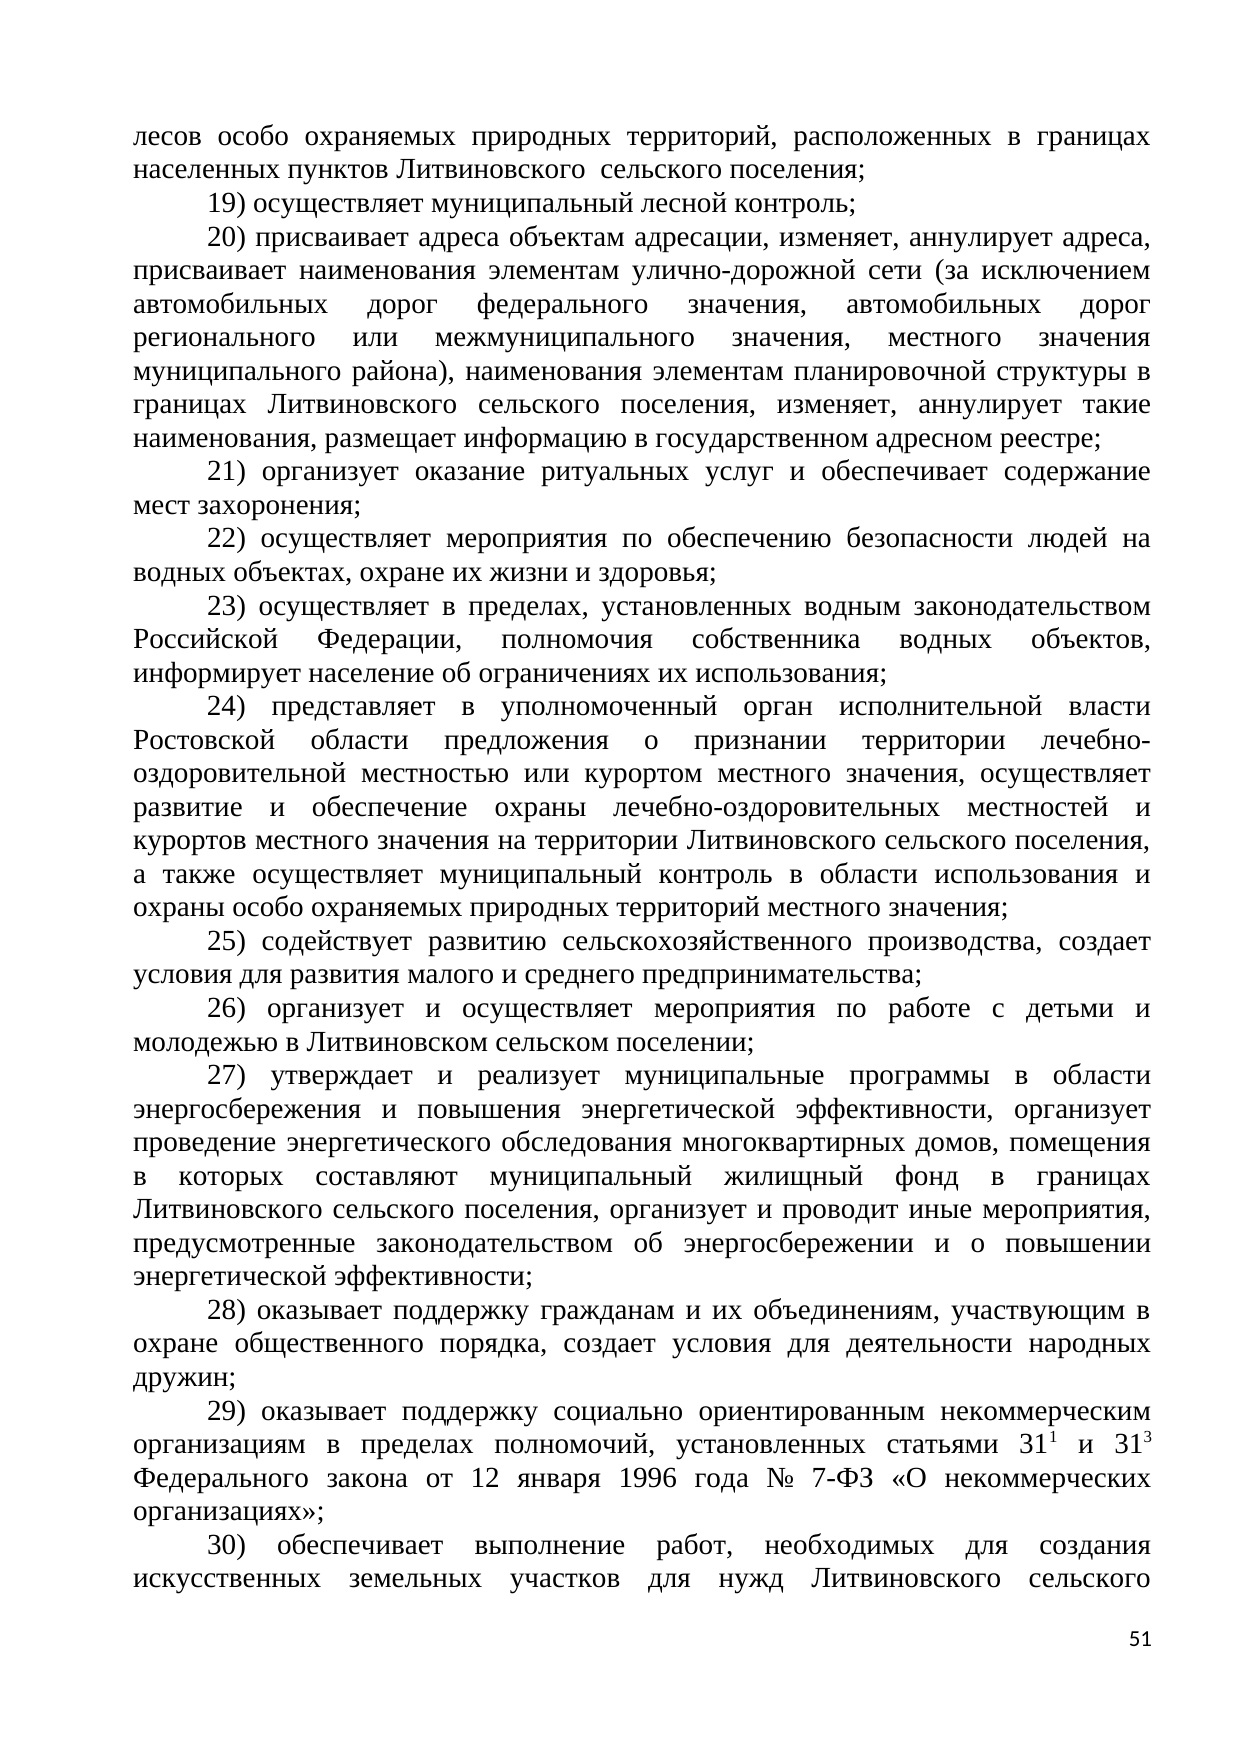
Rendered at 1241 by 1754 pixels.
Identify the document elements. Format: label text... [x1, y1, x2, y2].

text 23) осуществляет в пределах, установленных водным законодательством Российской Федерации, полномочия собственника водных объектов, информирует население об ограничениях их использования; [133, 588, 1152, 688]
text 26) организует и осуществляет мероприятия по работе с детьми и молодежью в Литвиновском сельском поселении; [133, 990, 1152, 1057]
text 19) осуществляет муниципальный лесной контроль; [133, 185, 1152, 219]
text 29) оказывает поддержку социально ориентированным некоммерческим организациям в пределах полномочий, установленных статьями 311 и 313 Федерального закона от 12 января 1996 года № 7-ФЗ «О некоммерческих организациях»; [133, 1393, 1152, 1527]
text 24) представляет в уполномоченный орган исполнительной власти Ростовской области предложения о признании территории лечебно-оздоровительной местностью или курортом местного значения, осуществляет развитие и обеспечение охраны лечебно-оздоровительных местностей и курортов местного значения на территории Литвиновского сельского поселения, а также осуществляет муниципальный контроль в области использования и охраны особо охраняемых природных территорий местного значения; [133, 688, 1152, 923]
text 21) организует оказание ритуальных услуг и обеспечивает содержание мест захоронения; [133, 453, 1152, 521]
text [133, 118, 1152, 185]
text 27) утверждает и реализует муниципальные программы в области энергосбережения и повышения энергетической эффективности, организует проведение энергетического обследования многоквартирных домов, помещения в которых составляют муниципальный жилищный фонд в границах Литвиновского сельского поселения, организует и проводит иные мероприятия, предусмотренные законодательством об энергосбережении и о повышении энергетической эффективности; [133, 1057, 1152, 1292]
text 25) содействует развитию сельскохозяйственного производства, создает условия для развития малого и среднего предпринимательства; [133, 923, 1152, 990]
text 20) присваивает адреса объектам адресации, изменяет, аннулирует адреса, присваивает наименования элементам улично-дорожной сети (за исключением автомобильных дорог федерального значения, автомобильных дорог регионального или межмуниципального значения, местного значения муниципального района), наименования элементам планировочной структуры в границах Литвиновского сельского поселения, изменяет, аннулирует такие наименования, размещает информацию в государственном адресном реестре; [133, 219, 1152, 453]
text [133, 1527, 1152, 1594]
text 28) оказывает поддержку гражданам и их объединениям, участвующим в охране общественного порядка, создает условия для деятельности народных дружин; [133, 1292, 1152, 1393]
text 22) осуществляет мероприятия по обеспечению безопасности людей на водных объектах, охране их жизни и здоровья; [133, 521, 1152, 588]
